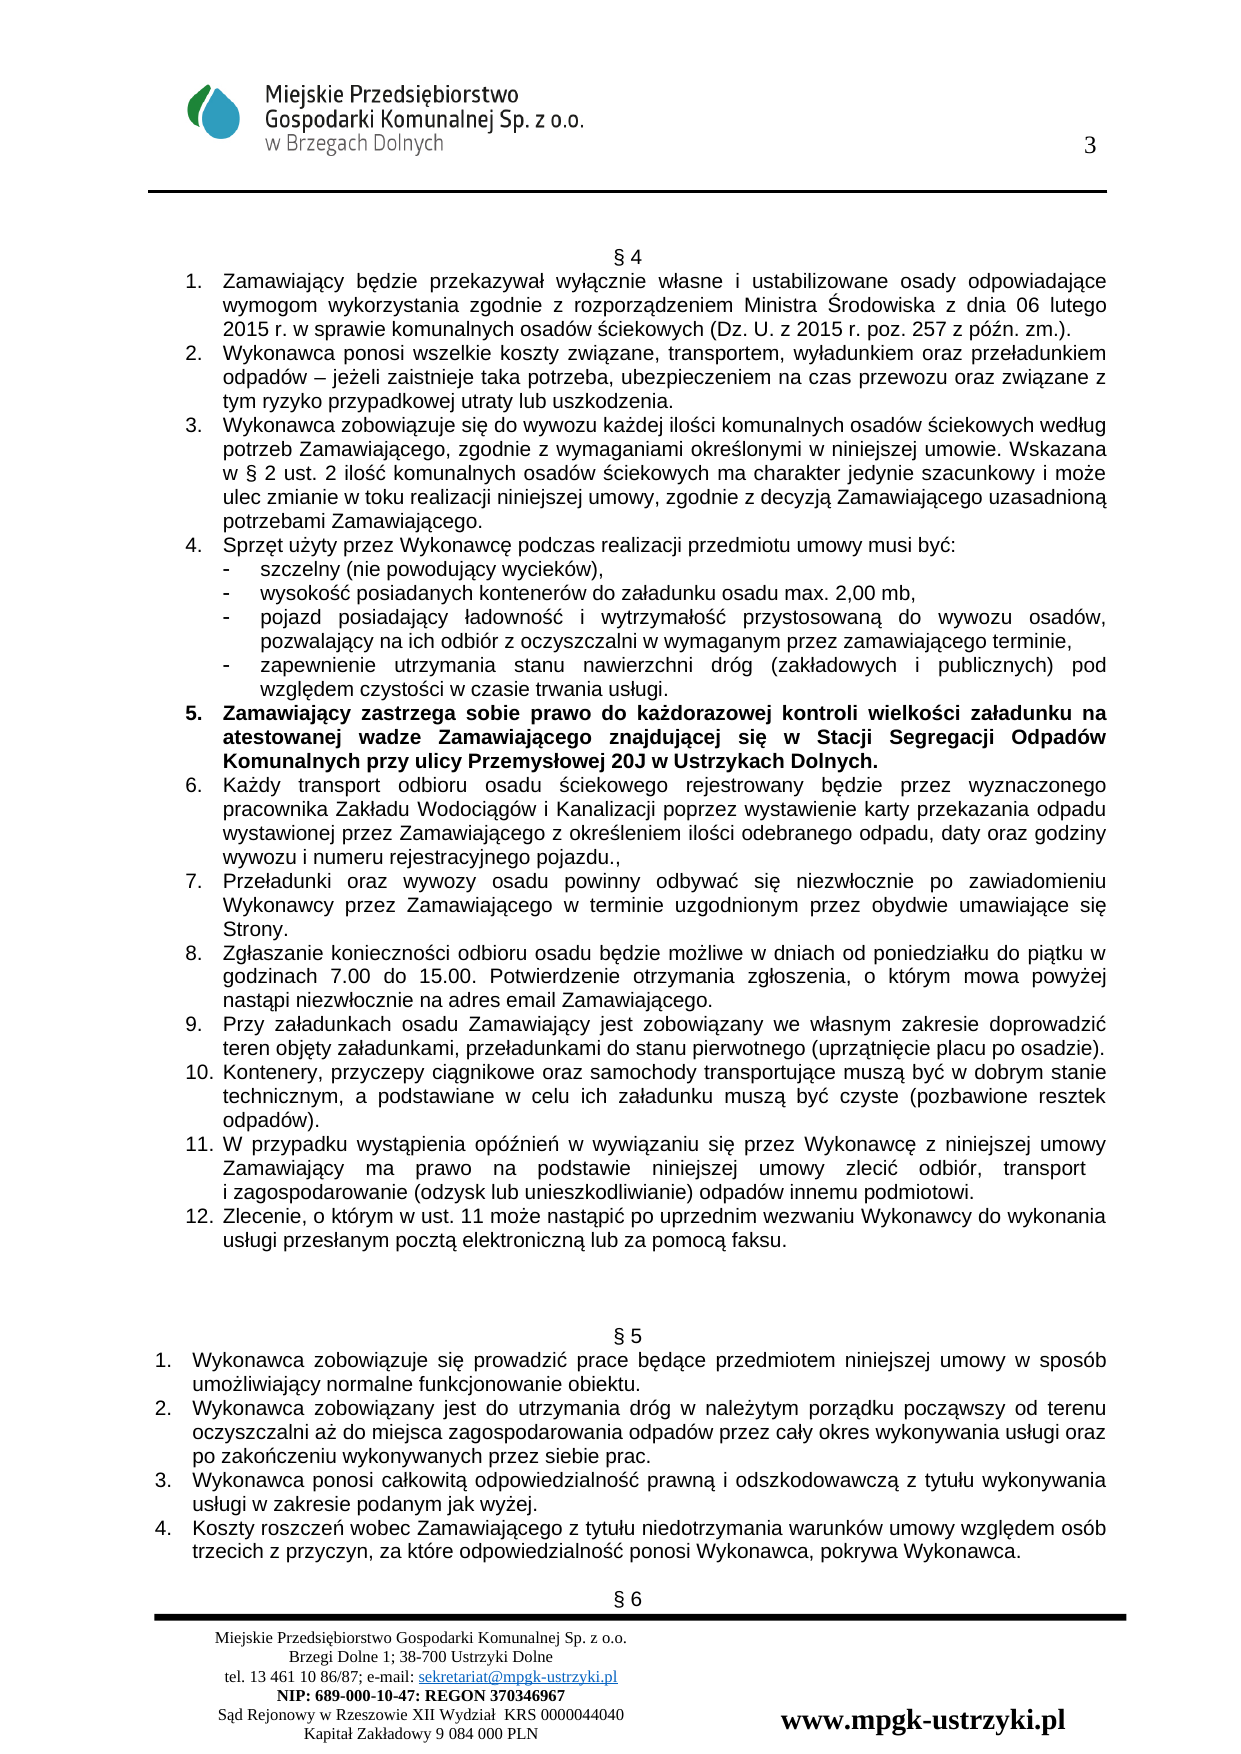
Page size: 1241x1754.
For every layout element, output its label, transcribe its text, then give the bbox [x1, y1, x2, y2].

text § 6 [148, 1587, 1107, 1611]
list Wykonawca zobowiązuje się do wywozu każdej ilości komunalnych osadów ściekowych według potrzeb Zamawiającego, zgodnie z wymaganiami określonymi w niniejszej umowie. Wskazana w § 2 ust. 2 ilość komunalnych osadów ściekowych ma charakter jedynie szacunkowy i może ulec zmianie w toku realizacji niniejszej umowy, zgodnie z decyzją Zamawiającego uzasadnioną potrzebami Zamawiającego. [185, 413, 1107, 533]
list Sprzęt użyty przez Wykonawcę podczas realizacji przedmiotu umowy musi być: [185, 533, 1107, 557]
list pojazd posiadający ładowność i wytrzymałość przystosowaną do wywozu osadów, pozwalający na ich odbiór z oczyszczalni w wymaganym przez zamawiającego terminie, [223, 605, 1107, 653]
list Zamawiający będzie przekazywał wyłącznie własne i ustabilizowane osady odpowiadające wymogom wykorzystania zgodnie z rozporządzeniem Ministra Środowiska z dnia 06 lutego 2015 r. w sprawie komunalnych osadów ściekowych (Dz. U. z 2015 r. poz. 257 z późn. zm.). [185, 269, 1107, 341]
picture [158, 73, 613, 160]
text § 4 [148, 245, 1107, 269]
list Wykonawca ponosi całkowitą odpowiedzialność prawną i odszkodowawczą z tytułu wykonywania usługi w zakresie podanym jak wyżej. [154, 1467, 1107, 1515]
list Kontenery, przyczepy ciągnikowe oraz samochody transportujące muszą być w dobrym stanie technicznym, a podstawiane w celu ich załadunku muszą być czyste (pozbawione resztek odpadów). [185, 1060, 1107, 1132]
list Wykonawca ponosi wszelkie koszty związane, transportem, wyładunkiem oraz przeładunkiem odpadów – jeżeli zaistnieje taka potrzeba, ubezpieczeniem na czas przewozu oraz związane z tym ryzyko przypadkowej utraty lub uszkodzenia. [185, 341, 1107, 413]
list wysokość posiadanych kontenerów do załadunku osadu max. 2,00 mb, [223, 581, 1107, 605]
list szczelny (nie powodujący wycieków), [223, 557, 1107, 581]
list Przy załadunkach osadu Zamawiający jest zobowiązany we własnym zakresie doprowadzić teren objęty załadunkami, przeładunkami do stanu pierwotnego (uprzątnięcie placu po osadzie). [185, 1012, 1107, 1060]
list Wykonawca zobowiązuje się prowadzić prace będące przedmiotem niniejszej umowy w sposób umożliwiający normalne funkcjonowanie obiektu. [154, 1348, 1107, 1396]
list zapewnienie utrzymania stanu nawierzchni dróg (zakładowych i publicznych) pod względem czystości w czasie trwania usługi. [223, 653, 1107, 701]
list Zlecenie, o którym w ust. 11 może nastąpić po uprzednim wezwaniu Wykonawcy do wykonania usługi przesłanym pocztą elektroniczną lub za pomocą faksu. [185, 1204, 1107, 1252]
list Koszty roszczeń wobec Zamawiającego z tytułu niedotrzymania warunków umowy względem osób trzecich z przyczyn, za które odpowiedzialność ponosi Wykonawca, pokrywa Wykonawca. [154, 1515, 1107, 1563]
list Zamawiający zastrzega sobie prawo do każdorazowej kontroli wielkości załadunku na atestowanej wadze Zamawiającego znajdującej się w Stacji Segregacji Odpadów Komunalnych przy ulicy Przemysłowej 20J w Ustrzykach Dolnych. [185, 701, 1107, 773]
list Przeładunki oraz wywozy osadu powinny odbywać się niezwłocznie po zawiadomieniu Wykonawcy przez Zamawiającego w terminie uzgodnionym przez obydwie umawiające się Strony. [185, 868, 1107, 940]
list Zgłaszanie konieczności odbioru osadu będzie możliwe w dniach od poniedziałku do piątku w godzinach 7.00 do 15.00. Potwierdzenie otrzymania zgłoszenia, o którym mowa powyżej nastąpi niezwłocznie na adres email Zamawiającego. [185, 940, 1107, 1012]
list Wykonawca zobowiązany jest do utrzymania dróg w należytym porządku począwszy od terenu oczyszczalni aż do miejsca zagospodarowania odpadów przez cały okres wykonywania usługi oraz po zakończeniu wykonywanych przez siebie prac. [154, 1396, 1107, 1467]
list W przypadku wystąpienia opóźnień w wywiązaniu się przez Wykonawcę z niniejszej umowy Zamawiający ma prawo na podstawie niniejszej umowy zlecić odbiór, transport i zagospodarowanie (odzysk lub unieszkodliwianie) odpadów innemu podmiotowi. [185, 1132, 1107, 1204]
list Każdy transport odbioru osadu ściekowego rejestrowany będzie przez wyznaczonego pracownika Zakładu Wodociągów i Kanalizacji poprzez wystawienie karty przekazania odpadu wystawionej przez Zamawiającego z określeniem ilości odebranego odpadu, daty oraz godziny wywozu i numeru rejestracyjnego pojazdu., [185, 773, 1107, 868]
text § 5 [148, 1324, 1107, 1348]
